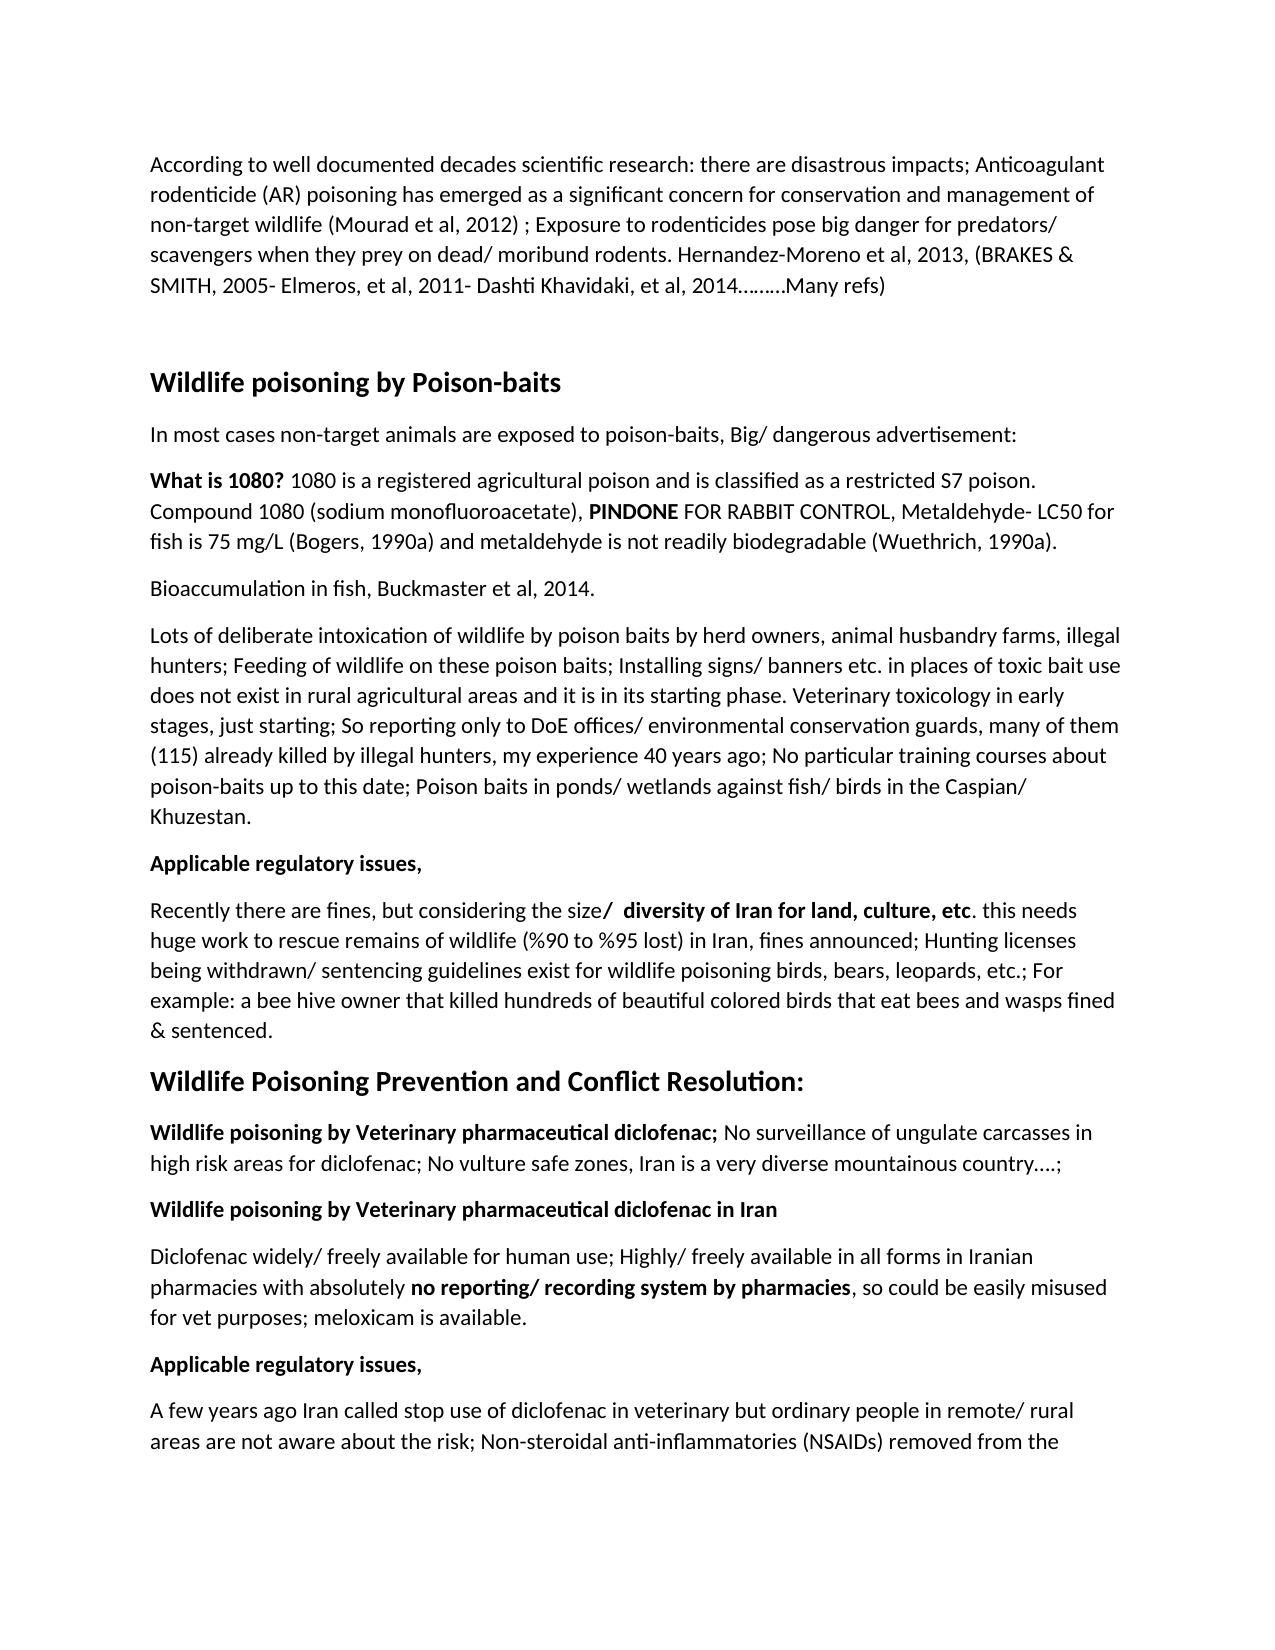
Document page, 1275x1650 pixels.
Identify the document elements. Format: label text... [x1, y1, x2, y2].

text Wildlife poisoning by Veterinary pharmaceutical diclofenac; No surveillance of ungulate carcasses in high risk areas for diclofenac; No vulture safe zones, Iran is a very diverse mountainous country….; [150, 1118, 1125, 1177]
text Bioaccumulation in fish, Buckmaster et al, 2014. [150, 574, 1125, 602]
text Diclofenac widely/ freely available for human use; Highly/ freely available in all forms in Iranian pharmacies with absolutely no reporting/ recording system by pharmacies, so could be easily misused for vet purposes; meloxicam is available. [150, 1242, 1125, 1331]
text Wildlife poisoning by Poison-baits [150, 364, 1125, 400]
text Lots of deliberate intoxication of wildlife by poison baits by herd owners, animal husbandry farms, illegal hunters; Feeding of wildlife on these poison baits; Installing signs/ banners etc. in places of toxic bait use does not exist in rural agricultural areas and it is in its starting phase. Veterinary toxicology in early stages, just starting; So reporting only to DoE offices/ environmental conservation guards, many of them (115) already killed by illegal hunters, my experience 40 years ago; No particular training courses about poison-baits up to this date; Poison baits in ponds/ wetlands against fish/ birds in the Caspian/ Khuzestan. [150, 621, 1125, 830]
text Wildlife Poisoning Prevention and Conflict Resolution: [150, 1063, 1125, 1099]
text According to well documented decades scientific research: there are disastrous impacts; Anticoagulant rodenticide (AR) poisoning has emerged as a significant concern for conservation and management of non-target wildlife (Mourad et al, 2012) ; Exposure to rodenticides pose big danger for predators/ scavengers when they prey on dead/ moribund rodents. Hernandez-Moreno et al, 2013, (BRAKES & SMITH, 2005- Elmeros, et al, 2011- Dashti Khavidaki, et al, 2014………Many refs) [150, 150, 1125, 299]
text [150, 1397, 1125, 1455]
text Applicable regulatory issues, [150, 849, 1125, 877]
text Applicable regulatory issues, [150, 1350, 1125, 1378]
text Recently there are fines, but considering the size/ diversity of Iran for land, culture, etc. this needs huge work to rescue remains of wildlife (%90 to %95 lost) in Iran, fines announced; Hunting licenses being withdrawn/ sentencing guidelines exist for wildlife poisoning birds, bears, leopards, etc.; For example: a bee hive owner that killed hundreds of beautiful colored birds that eat bees and wasps fined & sentenced. [150, 896, 1125, 1044]
text What is 1080? 1080 is a registered agricultural poison and is classified as a restricted S7 poison. Compound 1080 (sodium monofluoroacetate), PINDONE FOR RABBIT CONTROL, Metaldehyde- LC50 for fish is 75 mg/L (Bogers, 1990a) and metaldehyde is not readily biodegradable (Wuethrich, 1990a). [150, 467, 1125, 555]
text Wildlife poisoning by Veterinary pharmaceutical diclofenac in Iran [150, 1196, 1125, 1224]
text In most cases non-target animals are exposed to poison-baits, Big/ dangerous advertisement: [150, 420, 1125, 448]
